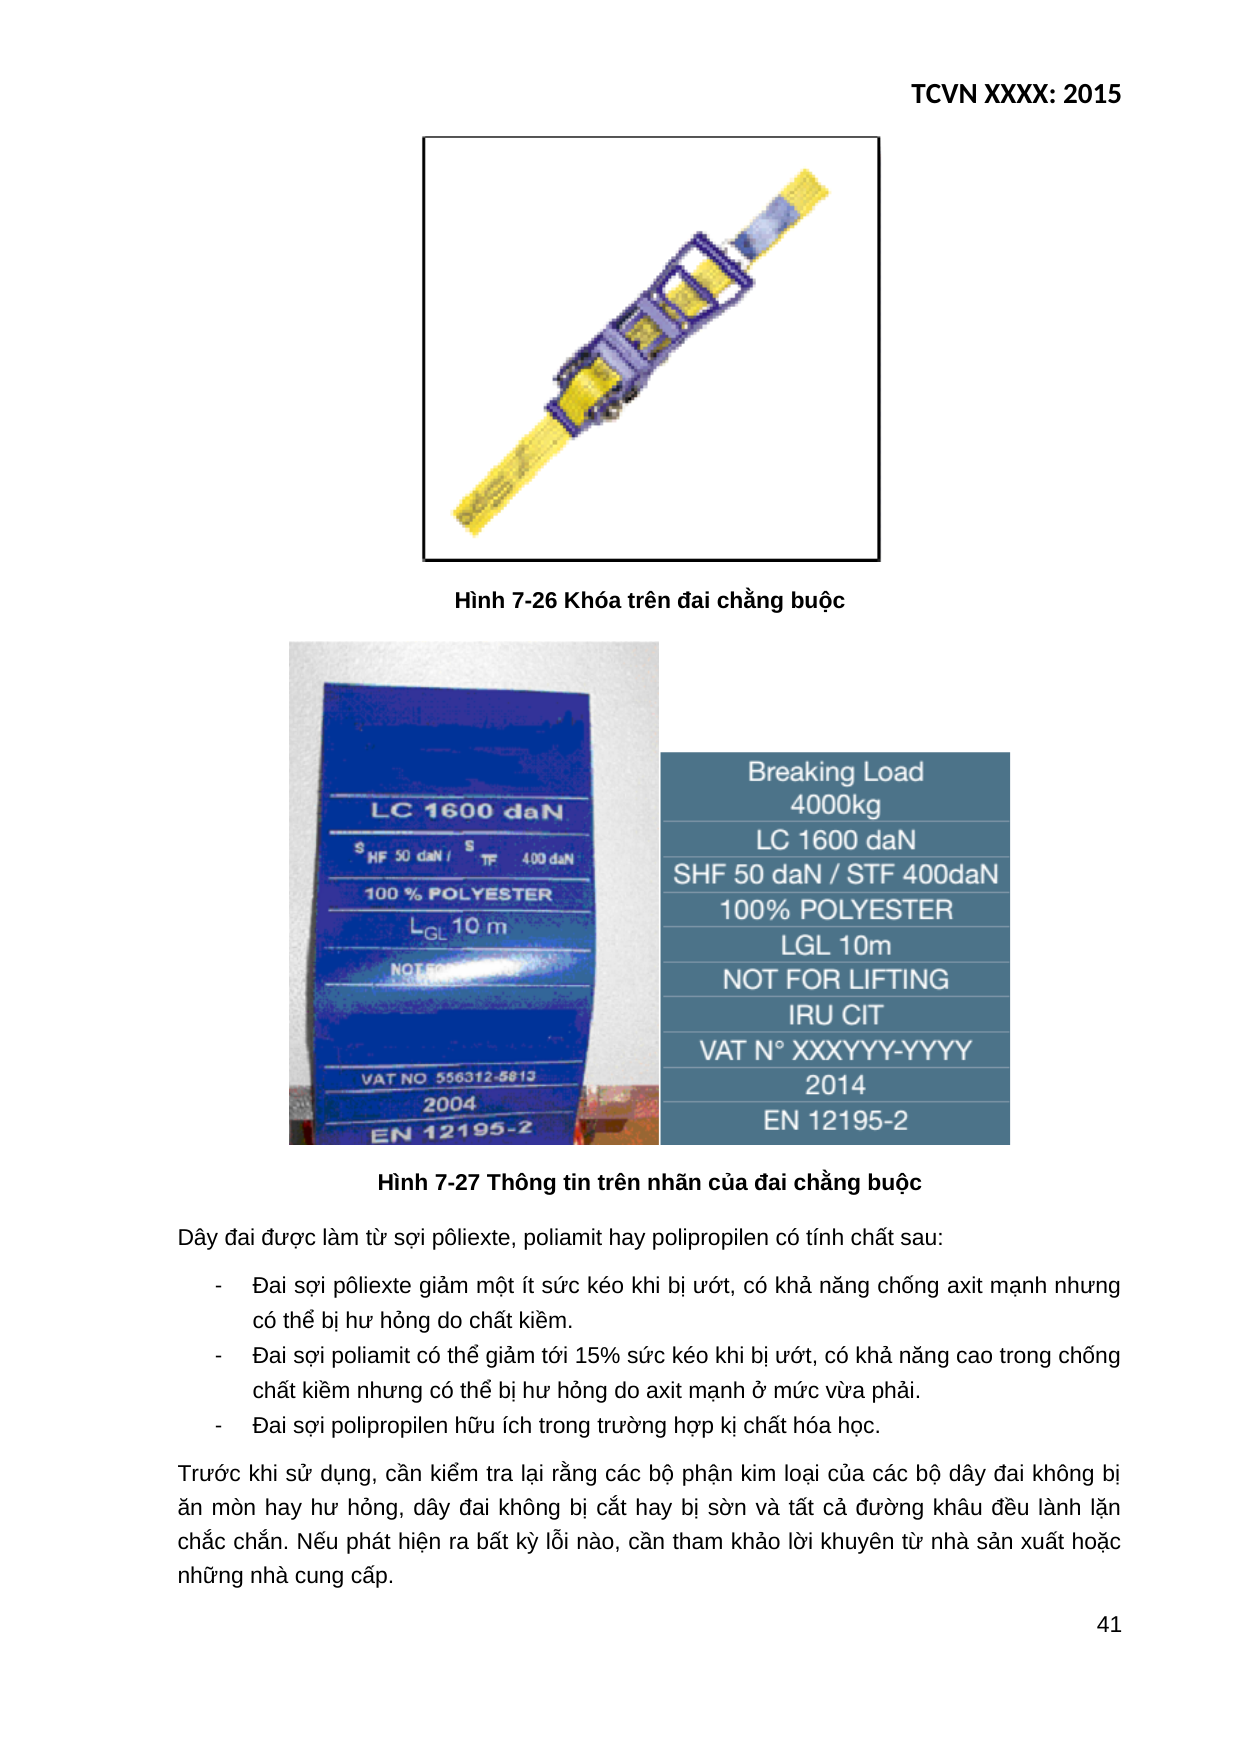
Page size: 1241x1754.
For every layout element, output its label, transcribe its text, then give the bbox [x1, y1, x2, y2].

list Đai sợi polipropilen hữu ích trong trường hợp kị chất hóa học. [215, 1411, 1122, 1439]
list Đai sợi poliamit có thể giảm tới 15% sức kéo khi bị ướt, có khả năng cao trong chống chất kiềm nhưng có thể bị hư hỏng do axit mạnh ở mức vừa phải. [215, 1341, 1122, 1403]
list Đai sợi pôliexte giảm một ít sức kéo khi bị ướt, có khả năng chống axit mạnh nhưng có thể bị hư hỏng do chất kiềm. [215, 1271, 1122, 1333]
picture [289, 641, 1011, 1145]
text Trước khi sử dụng, cần kiểm tra lại rằng các bộ phận kim loại của các bộ dây đai không bị ăn mòn hay hư hỏng, dây đai không bị cắt hay bị sờn và tất cả đường khâu đều lành lặn chắc chắn. Nếu phát hiện ra bất kỳ lỗi nào, cần tham khảo lời khuyên từ nhà sản xuất hoặc những nhà cung cấp. [177, 1460, 1122, 1589]
text Dây đai được làm từ sợi pôliexte, poliamit hay polipropilen có tính chất sau: [177, 1224, 1122, 1251]
picture [418, 135, 882, 562]
